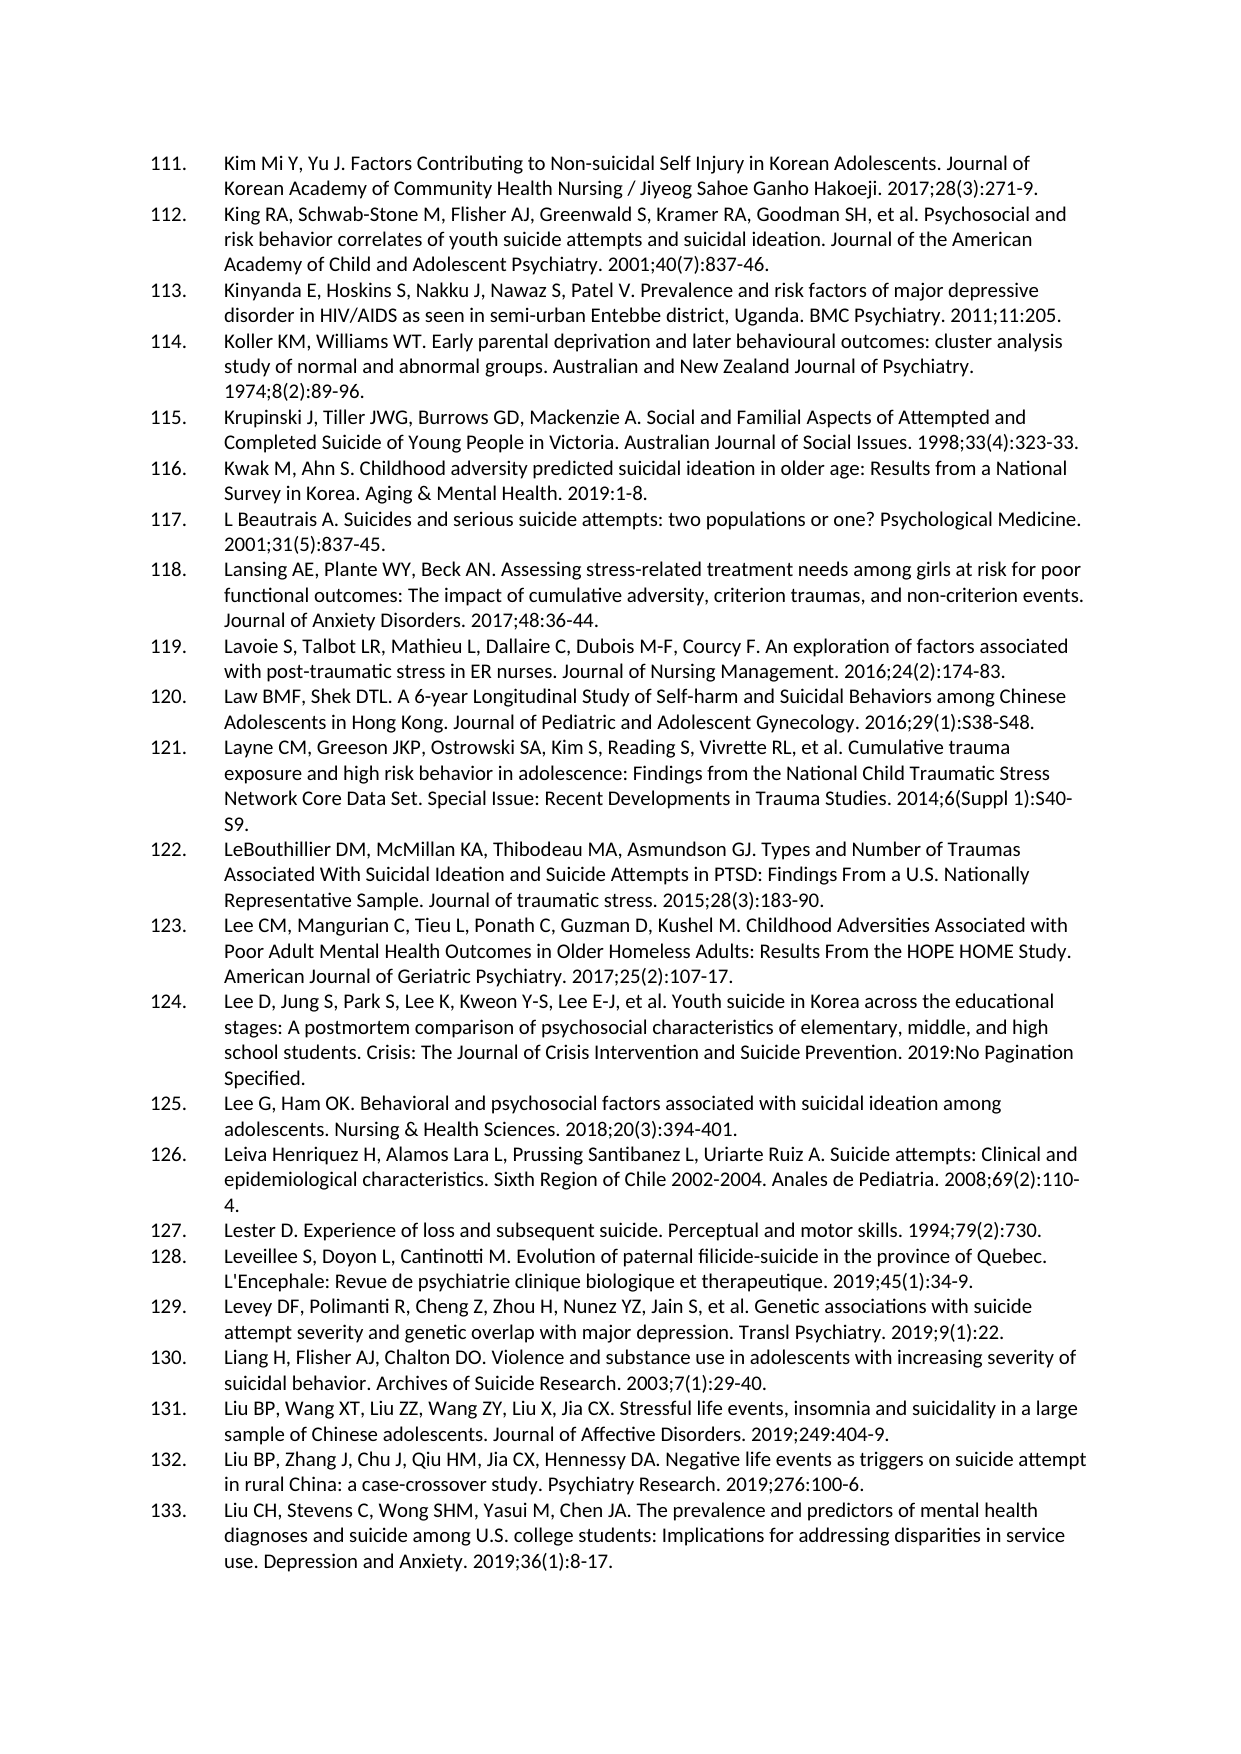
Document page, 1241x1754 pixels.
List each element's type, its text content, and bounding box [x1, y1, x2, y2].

text 122. LeBouthillier DM, McMillan KA, Thibodeau MA, Asmundson GJ. Types and Number of Traumas Associated With Suicidal Ideation and Suicide Attempts in PTSD: Findings From a U.S. Nationally Representative Sample. Journal of traumatic stress. 2015;28(3):183-90. [150, 836, 1090, 912]
text 116. Kwak M, Ahn S. Childhood adversity predicted suicidal ideation in older age: Results from a National Survey in Korea. Aging & Mental Health. 2019:1-8. [150, 455, 1090, 506]
text 124. Lee D, Jung S, Park S, Lee K, Kweon Y-S, Lee E-J, et al. Youth suicide in Korea across the educational stages: A postmortem comparison of psychosocial characteristics of elementary, middle, and high school students. Crisis: The Journal of Crisis Intervention and Suicide Prevention. 2019:No Pagination Specified. [150, 989, 1090, 1090]
text 132. Liu BP, Zhang J, Chu J, Qiu HM, Jia CX, Hennessy DA. Negative life events as triggers on suicide attempt in rural China: a case-crossover study. Psychiatry Research. 2019;276:100-6. [150, 1446, 1090, 1497]
text 133. Liu CH, Stevens C, Wong SHM, Yasui M, Chen JA. The prevalence and predictors of mental health diagnoses and suicide among U.S. college students: Implications for addressing disparities in service use. Depression and Anxiety. 2019;36(1):8-17. [150, 1497, 1090, 1573]
text 118. Lansing AE, Plante WY, Beck AN. Assessing stress-related treatment needs among girls at risk for poor functional outcomes: The impact of cumulative adversity, criterion traumas, and non-criterion events. Journal of Anxiety Disorders. 2017;48:36-44. [150, 557, 1090, 633]
text 112. King RA, Schwab-Stone M, Flisher AJ, Greenwald S, Kramer RA, Goodman SH, et al. Psychosocial and risk behavior correlates of youth suicide attempts and suicidal ideation. Journal of the American Academy of Child and Adolescent Psychiatry. 2001;40(7):837-46. [150, 201, 1090, 277]
text 131. Liu BP, Wang XT, Liu ZZ, Wang ZY, Liu X, Jia CX. Stressful life events, insomnia and suicidality in a large sample of Chinese adolescents. Journal of Affective Disorders. 2019;249:404-9. [150, 1395, 1090, 1446]
text 114. Koller KM, Williams WT. Early parental deprivation and later behavioural outcomes: cluster analysis study of normal and abnormal groups. Australian and New Zealand Journal of Psychiatry. 1974;8(2):89-96. [150, 328, 1090, 404]
text 127. Lester D. Experience of loss and subsequent suicide. Perceptual and motor skills. 1994;79(2):730. [150, 1217, 1090, 1243]
text 117. L Beautrais A. Suicides and serious suicide attempts: two populations or one? Psychological Medicine. 2001;31(5):837-45. [150, 506, 1090, 557]
text 126. Leiva Henriquez H, Alamos Lara L, Prussing Santibanez L, Uriarte Ruiz A. Suicide attempts: Clinical and epidemiological characteristics. Sixth Region of Chile 2002-2004. Anales de Pediatria. 2008;69(2):110-4. [150, 1141, 1090, 1217]
text 119. Lavoie S, Talbot LR, Mathieu L, Dallaire C, Dubois M-F, Courcy F. An exploration of factors associated with post-traumatic stress in ER nurses. Journal of Nursing Management. 2016;24(2):174-83. [150, 633, 1090, 684]
text 128. Leveillee S, Doyon L, Cantinotti M. Evolution of paternal filicide-suicide in the province of Quebec. L'Encephale: Revue de psychiatrie clinique biologique et therapeutique. 2019;45(1):34-9. [150, 1243, 1090, 1294]
text 115. Krupinski J, Tiller JWG, Burrows GD, Mackenzie A. Social and Familial Aspects of Attempted and Completed Suicide of Young People in Victoria. Australian Journal of Social Issues. 1998;33(4):323-33. [150, 404, 1090, 455]
text 129. Levey DF, Polimanti R, Cheng Z, Zhou H, Nunez YZ, Jain S, et al. Genetic associations with suicide attempt severity and genetic overlap with major depression. Transl Psychiatry. 2019;9(1):22. [150, 1294, 1090, 1344]
text 113. Kinyanda E, Hoskins S, Nakku J, Nawaz S, Patel V. Prevalence and risk factors of major depressive disorder in HIV/AIDS as seen in semi-urban Entebbe district, Uganda. BMC Psychiatry. 2011;11:205. [150, 277, 1090, 328]
text 130. Liang H, Flisher AJ, Chalton DO. Violence and substance use in adolescents with increasing severity of suicidal behavior. Archives of Suicide Research. 2003;7(1):29-40. [150, 1344, 1090, 1395]
text 121. Layne CM, Greeson JKP, Ostrowski SA, Kim S, Reading S, Vivrette RL, et al. Cumulative trauma exposure and high risk behavior in adolescence: Findings from the National Child Traumatic Stress Network Core Data Set. Special Issue: Recent Developments in Trauma Studies. 2014;6(Suppl 1):S40-S9. [150, 734, 1090, 836]
text 120. Law BMF, Shek DTL. A 6-year Longitudinal Study of Self-harm and Suicidal Behaviors among Chinese Adolescents in Hong Kong. Journal of Pediatric and Adolescent Gynecology. 2016;29(1):S38-S48. [150, 684, 1090, 734]
text 123. Lee CM, Mangurian C, Tieu L, Ponath C, Guzman D, Kushel M. Childhood Adversities Associated with Poor Adult Mental Health Outcomes in Older Homeless Adults: Results From the HOPE HOME Study. American Journal of Geriatric Psychiatry. 2017;25(2):107-17. [150, 912, 1090, 989]
text 125. Lee G, Ham OK. Behavioral and psychosocial factors associated with suicidal ideation among adolescents. Nursing & Health Sciences. 2018;20(3):394-401. [150, 1090, 1090, 1141]
text 111. Kim Mi Y, Yu J. Factors Contributing to Non-suicidal Self Injury in Korean Adolescents. Journal of Korean Academy of Community Health Nursing / Jiyeog Sahoe Ganho Hakoeji. 2017;28(3):271-9. [150, 150, 1090, 201]
